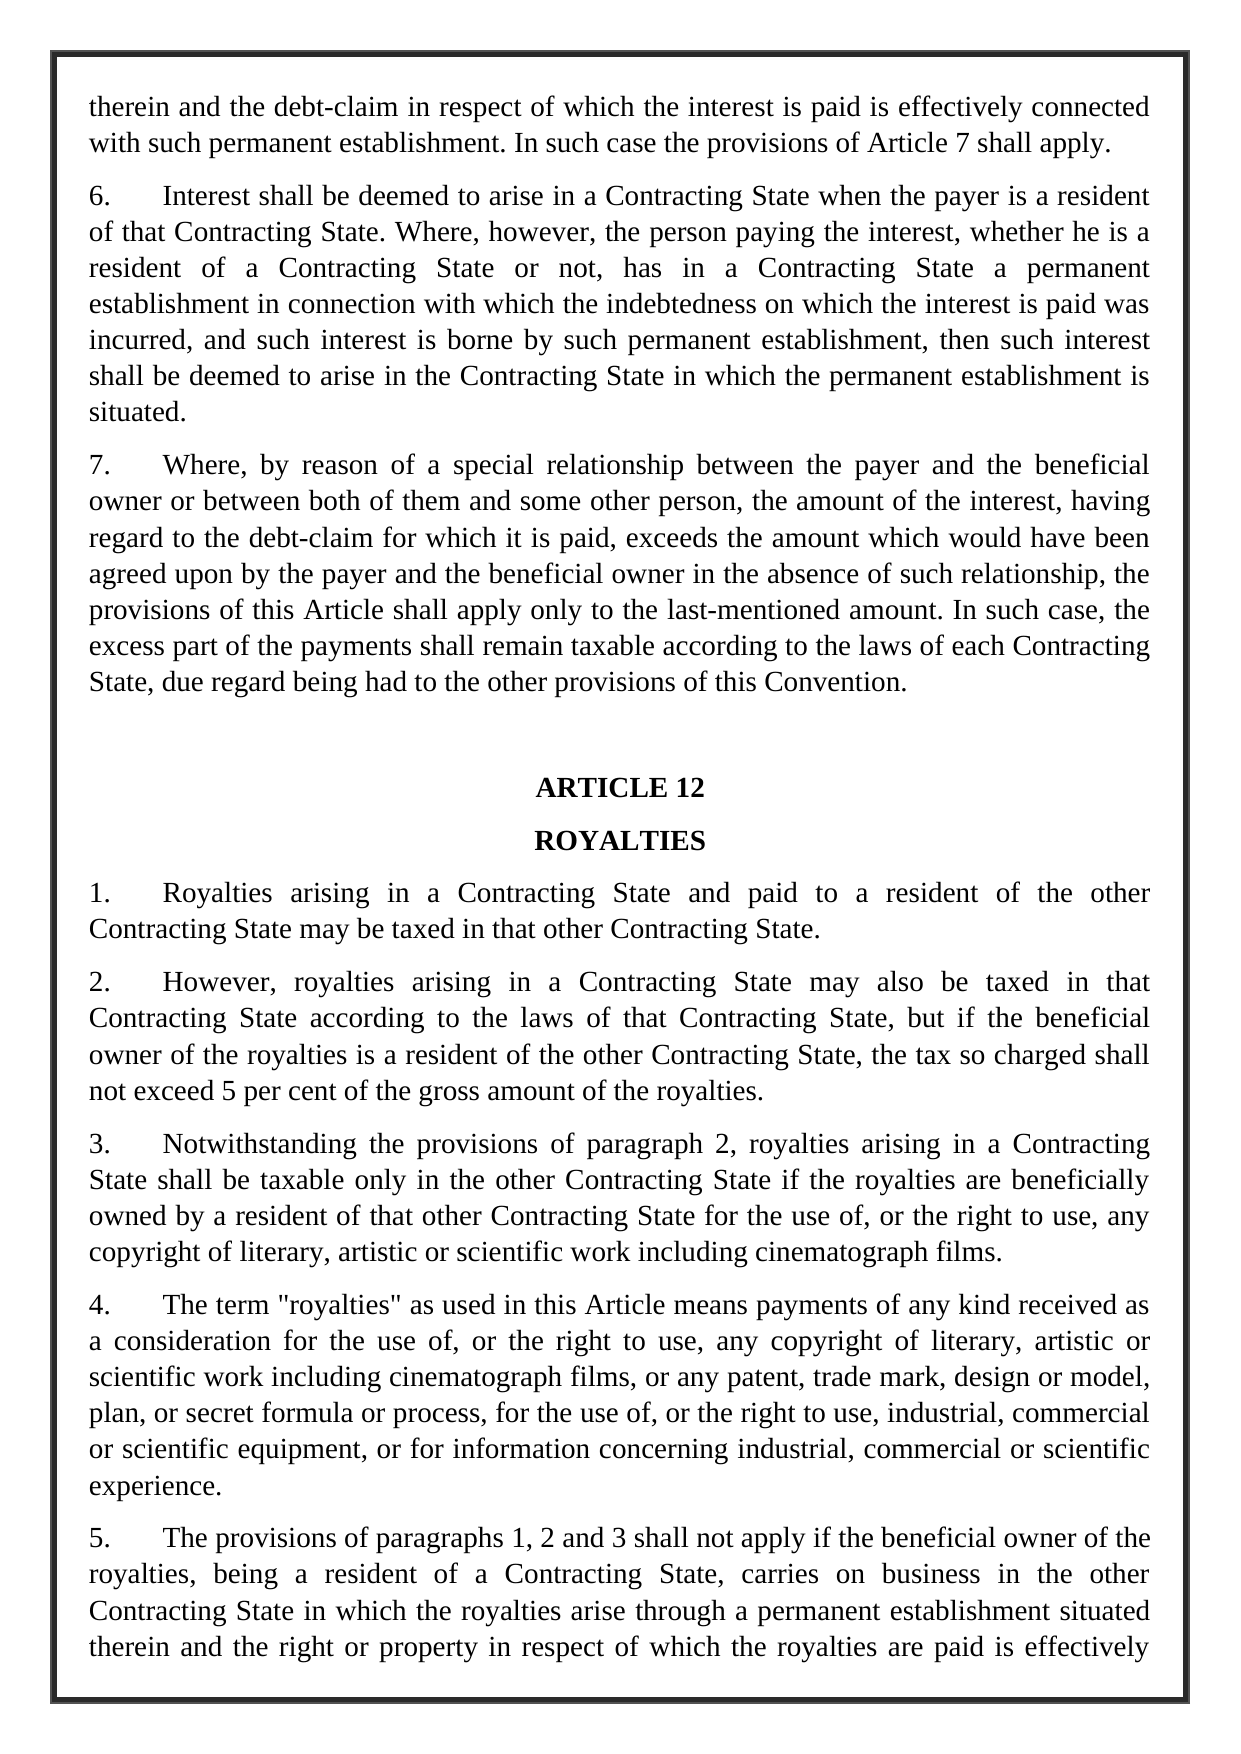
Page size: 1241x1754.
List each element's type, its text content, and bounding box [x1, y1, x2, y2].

text ROYALTIES [89, 823, 1151, 856]
text 3. Notwithstanding the provisions of paragraph 2, royalties arising in a Contracting State shall be taxable only in the other Contracting State if the royalties are beneficially owned by a resident of that other Contracting State for the use of, or the right to use, any copyright of literary, artistic or scientific work including cinematograph films. [89, 1126, 1151, 1268]
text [89, 89, 1151, 158]
text 6. Interest shall be deemed to arise in a Contracting State when the payer is a resident of that Contracting State. Where, however, the person paying the interest, whether he is a resident of a Contracting State or not, has in a Contracting State a permanent establishment in connection with which the indebtedness on which the interest is paid was incurred, and such interest is borne by such permanent establishment, then such interest shall be deemed to arise in the Contracting State in which the permanent establishment is situated. [89, 178, 1151, 428]
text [89, 1521, 1151, 1662]
text ARTICLE 12 [89, 770, 1151, 803]
text 7. Where, by reason of a special relationship between the payer and the beneficial owner or between both of them and some other person, the amount of the interest, having regard to the debt-claim for which it is paid, exceeds the amount which would have been agreed upon by the payer and the beneficial owner in the absence of such relationship, the provisions of this Article shall apply only to the last-mentioned amount. In such case, the excess part of the payments shall remain taxable according to the laws of each Contracting State, due regard being had to the other provisions of this Convention. [89, 447, 1151, 698]
text 4. The term "royalties" as used in this Article means payments of any kind received as a consideration for the use of, or the right to use, any copyright of literary, artistic or scientific work including cinematograph films, or any patent, trade mark, design or model, plan, or secret formula or process, for the use of, or the right to use, industrial, commercial or scientific equipment, or for information concerning industrial, commercial or scientific experience. [89, 1287, 1151, 1501]
text 2. However, royalties arising in a Contracting State may also be taxed in that Contracting State according to the laws of that Contracting State, but if the beneficial owner of the royalties is a resident of the other Contracting State, the tax so charged shall not exceed 5 per cent of the gross amount of the royalties. [89, 964, 1151, 1106]
text 1. Royalties arising in a Contracting State and paid to a resident of the other Contracting State may be taxed in that other Contracting State. [89, 876, 1151, 945]
